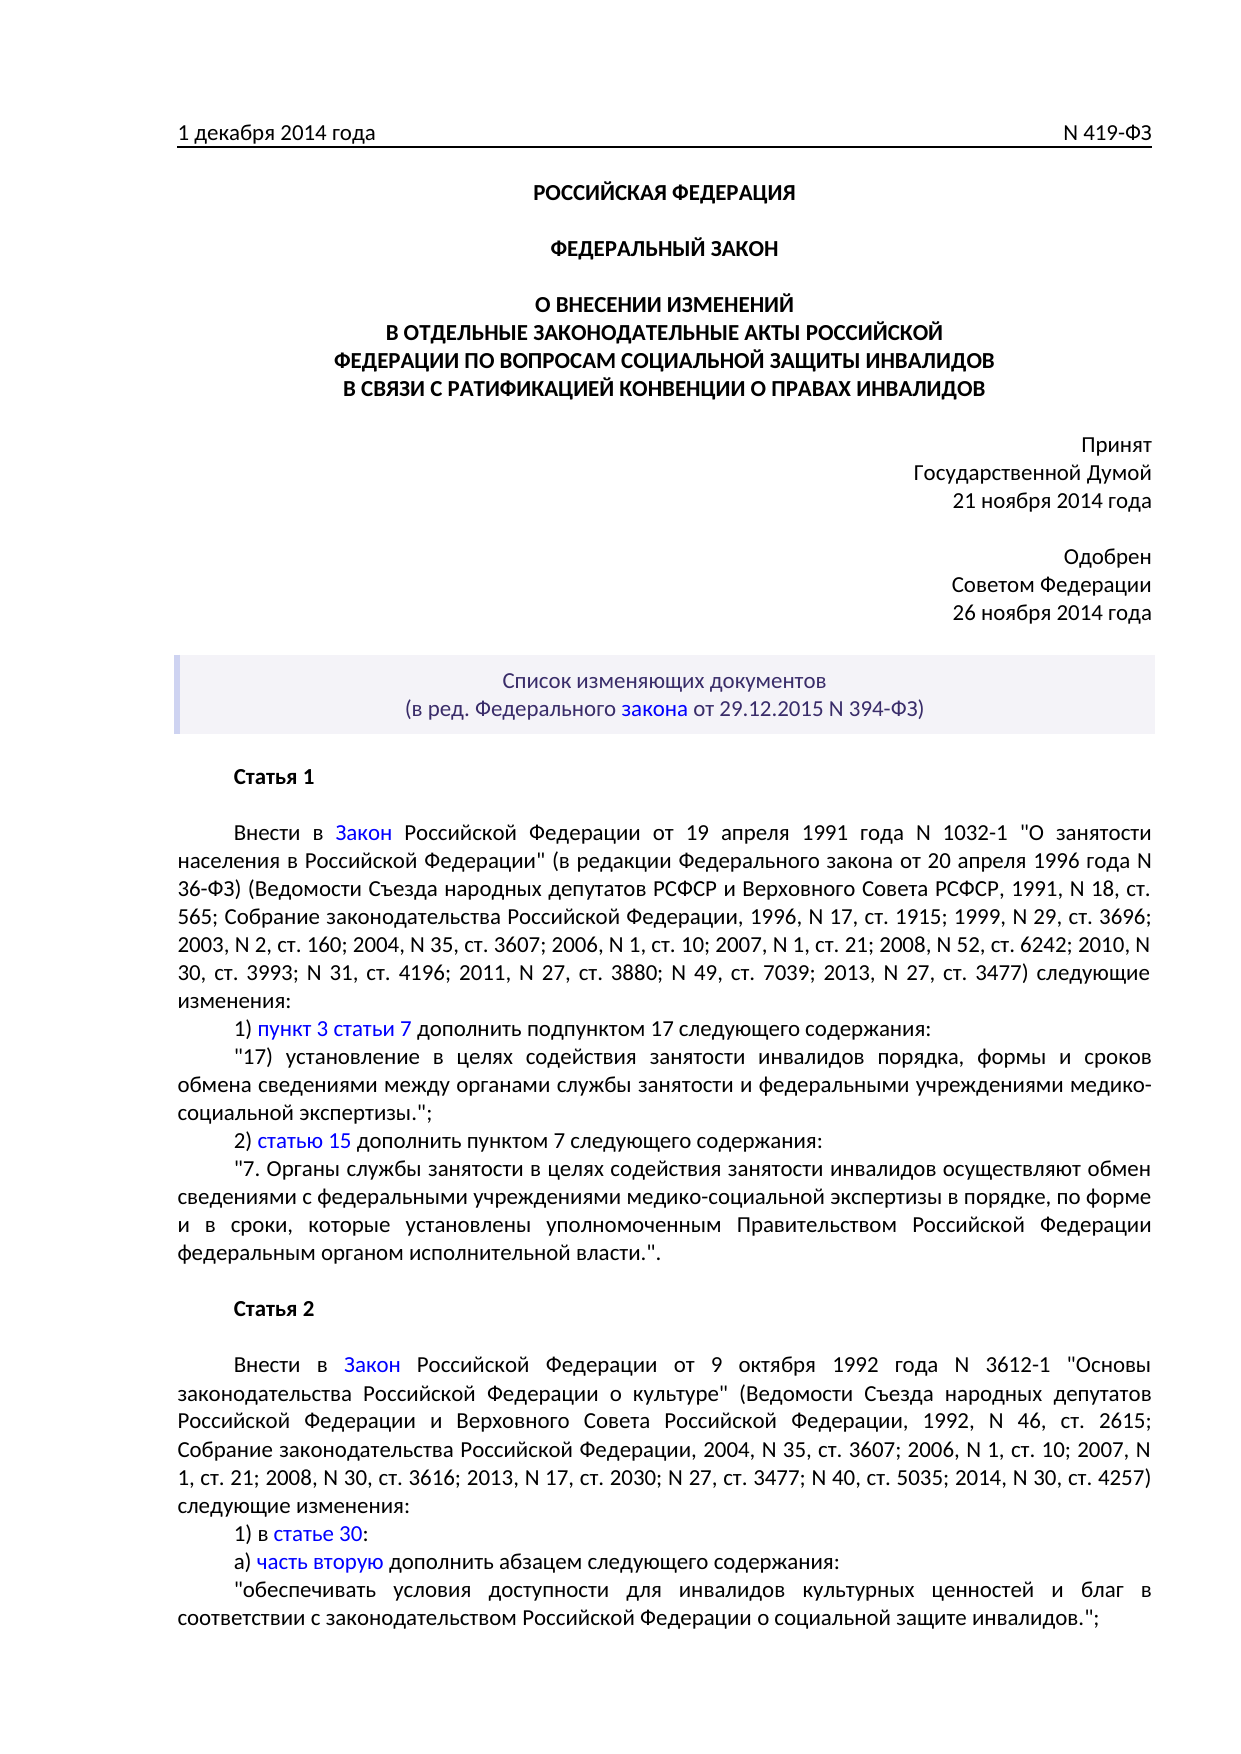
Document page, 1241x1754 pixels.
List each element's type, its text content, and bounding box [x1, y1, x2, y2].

text Принят [177, 430, 1152, 458]
text "17) установление в целях содействия занятости инвалидов порядка, формы и сроков обмена сведениями между органами службы занятости и федеральными учреждениями медико-социальной экспертизы."; [177, 1042, 1152, 1126]
title Статья 2 [177, 1294, 1152, 1323]
title ФЕДЕРАЦИИ ПО ВОПРОСАМ СОЦИАЛЬНОЙ ЗАЩИТЫ ИНВАЛИДОВ [177, 346, 1152, 374]
text а) часть вторую дополнить абзацем следующего содержания: [177, 1547, 1152, 1575]
title ФЕДЕРАЛЬНЫЙ ЗАКОН [177, 234, 1152, 262]
text "7. Органы службы занятости в целях содействия занятости инвалидов осуществляют обмен сведениями с федеральными учреждениями медико-социальной экспертизы в порядке, по форме и в сроки, которые установлены уполномоченным Правительством Российской Федерации федеральным органом исполнительной власти.". [177, 1154, 1152, 1267]
table_header N 419-ФЗ [664, 118, 1152, 146]
text 26 ноября 2014 года [177, 598, 1152, 627]
text Внести в Закон Российской Федерации от 9 октября 1992 года N 3612-1 "Основы законодательства Российской Федерации о культуре" (Ведомости Съезда народных депутатов Российской Федерации и Верховного Совета Российской Федерации, 1992, N 46, ст. 2615; Собрание законодательства Российской Федерации, 2004, N 35, ст. 3607; 2006, N 1, ст. 10; 2007, N 1, ст. 21; 2008, N 30, ст. 3616; 2013, N 17, ст. 2030; N 27, ст. 3477; N 40, ст. 5035; 2014, N 30, ст. 4257) следующие изменения: [177, 1351, 1152, 1519]
text Государственной Думой [177, 458, 1152, 486]
text 2) статью 15 дополнить пунктом 7 следующего содержания: [177, 1126, 1152, 1154]
text 1) в статье 30: [177, 1519, 1152, 1547]
text Одобрен [177, 542, 1152, 571]
title В СВЯЗИ С РАТИФИКАЦИЕЙ КОНВЕНЦИИ О ПРАВАХ ИНВАЛИДОВ [177, 374, 1152, 402]
table_header Список изменяющих документов (в ред. Федерального закона от 29.12.2015 N 394-ФЗ) [180, 655, 1149, 734]
text "обеспечивать условия доступности для инвалидов культурных ценностей и благ в соответствии с законодательством Российской Федерации о социальной защите инвалидов."; [177, 1575, 1152, 1631]
title Статья 1 [177, 762, 1152, 790]
text 21 ноября 2014 года [177, 486, 1152, 514]
table_header 1 декабря 2014 года [177, 118, 664, 146]
text Советом Федерации [177, 571, 1152, 598]
title В ОТДЕЛЬНЫЕ ЗАКОНОДАТЕЛЬНЫЕ АКТЫ РОССИЙСКОЙ [177, 318, 1152, 346]
text 1) пункт 3 статьи 7 дополнить подпунктом 17 следующего содержания: [177, 1014, 1152, 1042]
text Внести в Закон Российской Федерации от 19 апреля 1991 года N 1032-1 "О занятости населения в Российской Федерации" (в редакции Федерального закона от 20 апреля 1996 года N 36-ФЗ) (Ведомости Съезда народных депутатов РСФСР и Верховного Совета РСФСР, 1991, N 18, ст. 565; Собрание законодательства Российской Федерации, 1996, N 17, ст. 1915; 1999, N 29, ст. 3696; 2003, N 2, ст. 160; 2004, N 35, ст. 3607; 2006, N 1, ст. 10; 2007, N 1, ст. 21; 2008, N 52, ст. 6242; 2010, N 30, ст. 3993; N 31, ст. 4196; 2011, N 27, ст. 3880; N 49, ст. 7039; 2013, N 27, ст. 3477) следующие изменения: [177, 818, 1152, 1014]
title О ВНЕСЕНИИ ИЗМЕНЕНИЙ [177, 290, 1152, 318]
title РОССИЙСКАЯ ФЕДЕРАЦИЯ [177, 178, 1152, 206]
